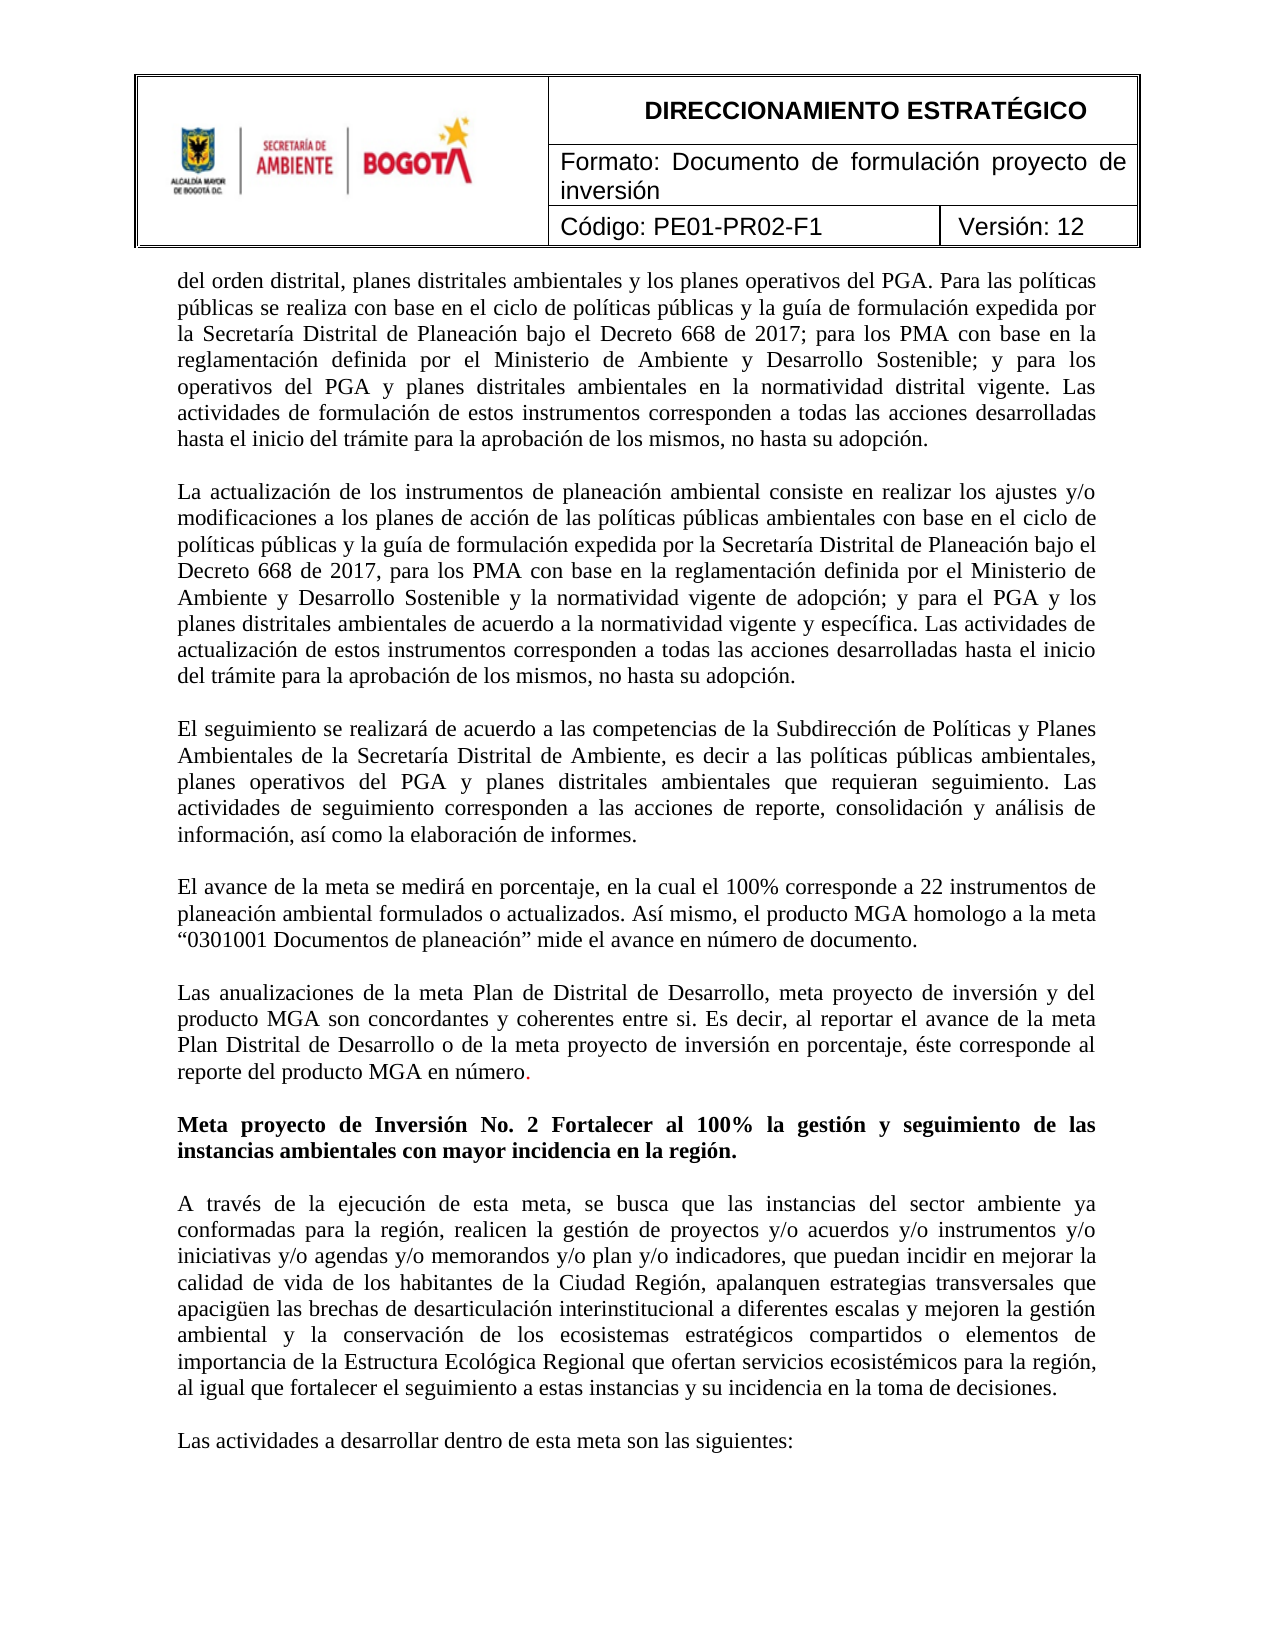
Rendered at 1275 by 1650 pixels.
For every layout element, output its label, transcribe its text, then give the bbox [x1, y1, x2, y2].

picture [147, 78, 501, 243]
text Las anualizaciones de la meta Plan de Distrital de Desarrollo, meta proyecto de inversión y del producto MGA son concordantes y coherentes entre si. Es decir, al reportar el avance de la meta Plan Distrital de Desarrollo o de la meta proyecto de inversión en porcentaje, éste corresponde al reporte del producto MGA en número. [177, 979, 1098, 1084]
text A través de la ejecución de esta meta, se busca que las instancias del sector ambiente ya conformadas para la región, realicen la gestión de proyectos y/o acuerdos y/o instrumentos y/o iniciativas y/o agendas y/o memorandos y/o plan y/o indicadores, que puedan incidir en mejorar la calidad de vida de los habitantes de la Ciudad Región, apalanquen estrategias transversales que apacigüen las brechas de desarticulación interinstitucional a diferentes escalas y mejoren la gestión ambiental y la conservación de los ecosistemas estratégicos compartidos o elementos de importancia de la Estructura Ecológica Regional que ofertan servicios ecosistémicos para la región, al igual que fortalecer el seguimiento a estas instancias y su incidencia en la toma de decisiones. [177, 1190, 1098, 1401]
text La actualización de los instrumentos de planeación ambiental consiste en realizar los ajustes y/o modificaciones a los planes de acción de las políticas públicas ambientales con base en el ciclo de políticas públicas y la guía de formulación expedida por la Secretaría Distrital de Planeación bajo el Decreto 668 de 2017, para los PMA con base en la reglamentación definida por el Ministerio de Ambiente y Desarrollo Sostenible y la normatividad vigente de adopción; y para el PGA y los planes distritales ambientales de acuerdo a la normatividad vigente y específica. Las actividades de actualización de estos instrumentos corresponden a todas las acciones desarrolladas hasta el inicio del trámite para la aprobación de los mismos, no hasta su adopción. [177, 478, 1098, 689]
text Meta proyecto de Inversión No. 2 Fortalecer al 100% la gestión y seguimiento de las instancias ambientales con mayor incidencia en la región. [177, 1111, 1098, 1163]
text El seguimiento se realizará de acuerdo a las competencias de la Subdirección de Políticas y Planes Ambientales de la Secretaría Distrital de Ambiente, es decir a las políticas públicas ambientales, planes operativos del PGA y planes distritales ambientales que requieran seguimiento. Las actividades de seguimiento corresponden a las acciones de reporte, consolidación y análisis de información, así como la elaboración de informes. [177, 715, 1098, 847]
text Las actividades a desarrollar dentro de esta meta son las siguientes: [177, 1427, 1098, 1453]
text El avance de la meta se medirá en porcentaje, en la cual el 100% corresponde a 22 instrumentos de planeación ambiental formulados o actualizados. Así mismo, el producto MGA homologo a la meta “0301001 Documentos de planeación” mide el avance en número de documento. [177, 873, 1098, 952]
